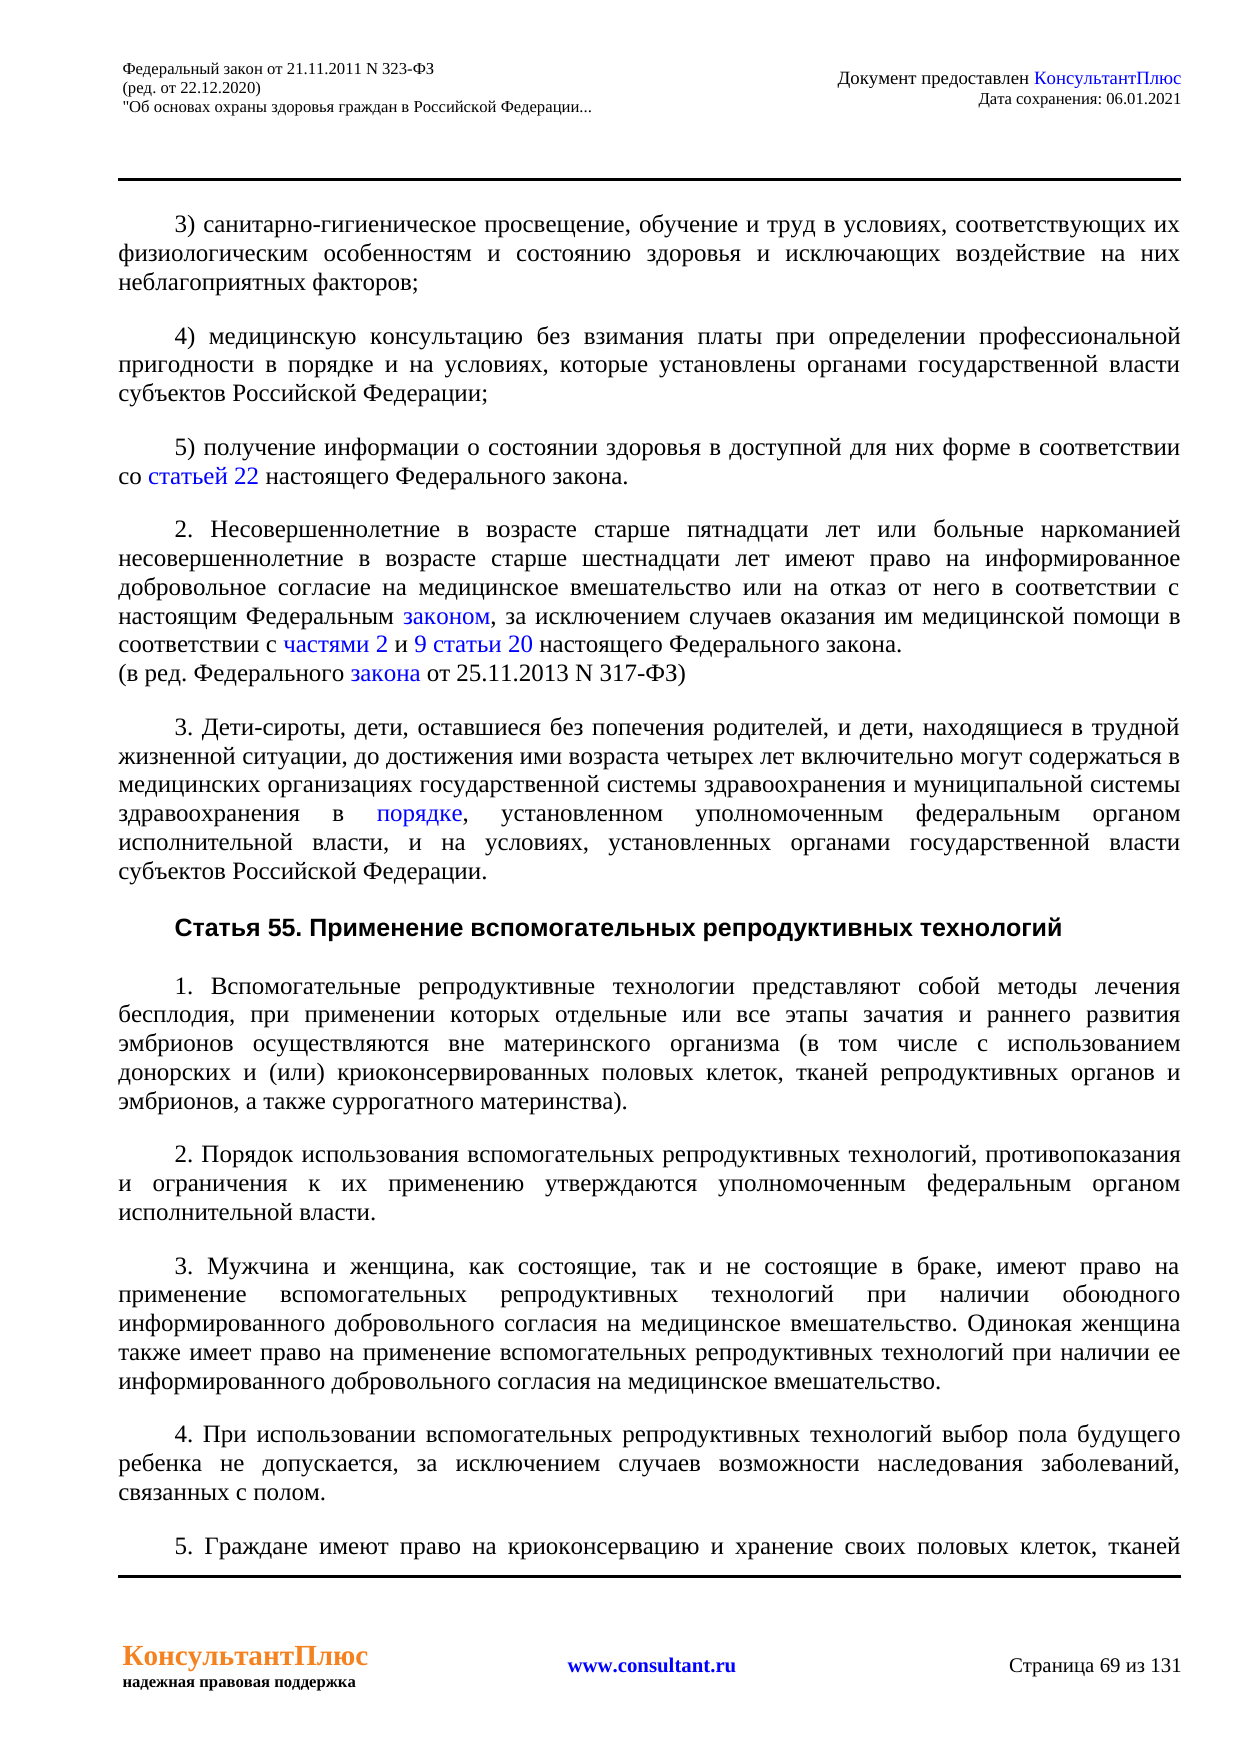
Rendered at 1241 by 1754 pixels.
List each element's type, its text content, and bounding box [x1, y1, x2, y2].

text 1. Вспомогательные репродуктивные технологии представляют собой методы лечения бесплодия, при применении которых отдельные или все этапы зачатия и раннего развития эмбрионов осуществляются вне материнского организма (в том числе с использованием донорских и (или) криоконсервированных половых клеток, тканей репродуктивных органов и эмбрионов, а также суррогатного материнства). [118, 971, 1181, 1114]
title Статья 55. Применение вспомогательных репродуктивных технологий [118, 913, 1181, 942]
text (в ред. Федерального закона от 25.11.2013 N 317-ФЗ) [118, 658, 1181, 687]
text 4. При использовании вспомогательных репродуктивных технологий выбор пола будущего ребенка не допускается, за исключением случаев возможности наследования заболеваний, связанных с полом. [118, 1419, 1181, 1506]
text 2. Порядок использования вспомогательных репродуктивных технологий, противопоказания и ограничения к их применению утверждаются уполномоченным федеральным органом исполнительной власти. [118, 1139, 1181, 1226]
text 3. Мужчина и женщина, как состоящие, так и не состоящие в браке, имеют право на применение вспомогательных репродуктивных технологий при наличии обоюдного информированного добровольного согласия на медицинское вмешательство. Одинокая женщина также имеет право на применение вспомогательных репродуктивных технологий при наличии ее информированного добровольного согласия на медицинское вмешательство. [118, 1251, 1181, 1394]
text 3. Дети-сироты, дети, оставшиеся без попечения родителей, и дети, находящиеся в трудной жизненной ситуации, до достижения ими возраста четырех лет включительно могут содержаться в медицинских организациях государственной системы здравоохранения и муниципальной системы здравоохранения в порядке, установленном уполномоченным федеральным органом исполнительной власти, и на условиях, установленных органами государственной власти субъектов Российской Федерации. [118, 712, 1181, 884]
text 4) медицинскую консультацию без взимания платы при определении профессиональной пригодности в порядке и на условиях, которые установлены органами государственной власти субъектов Российской Федерации; [118, 321, 1181, 407]
text 2. Несовершеннолетние в возрасте старше пятнадцати лет или больные наркоманией несовершеннолетние в возрасте старше шестнадцати лет имеют право на информированное добровольное согласие на медицинское вмешательство или на отказ от него в соответствии с настоящим Федеральным законом, за исключением случаев оказания им медицинской помощи в соответствии с частями 2 и 9 статьи 20 настоящего Федерального закона. [118, 514, 1181, 658]
text 3) санитарно-гигиеническое просвещение, обучение и труд в условиях, соответствующих их физиологическим особенностям и состоянию здоровья и исключающих воздействие на них неблагоприятных факторов; [118, 209, 1181, 296]
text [118, 1531, 1181, 1559]
text 5) получение информации о состоянии здоровья в доступной для них форме в соответствии со статьей 22 настоящего Федерального закона. [118, 432, 1181, 489]
